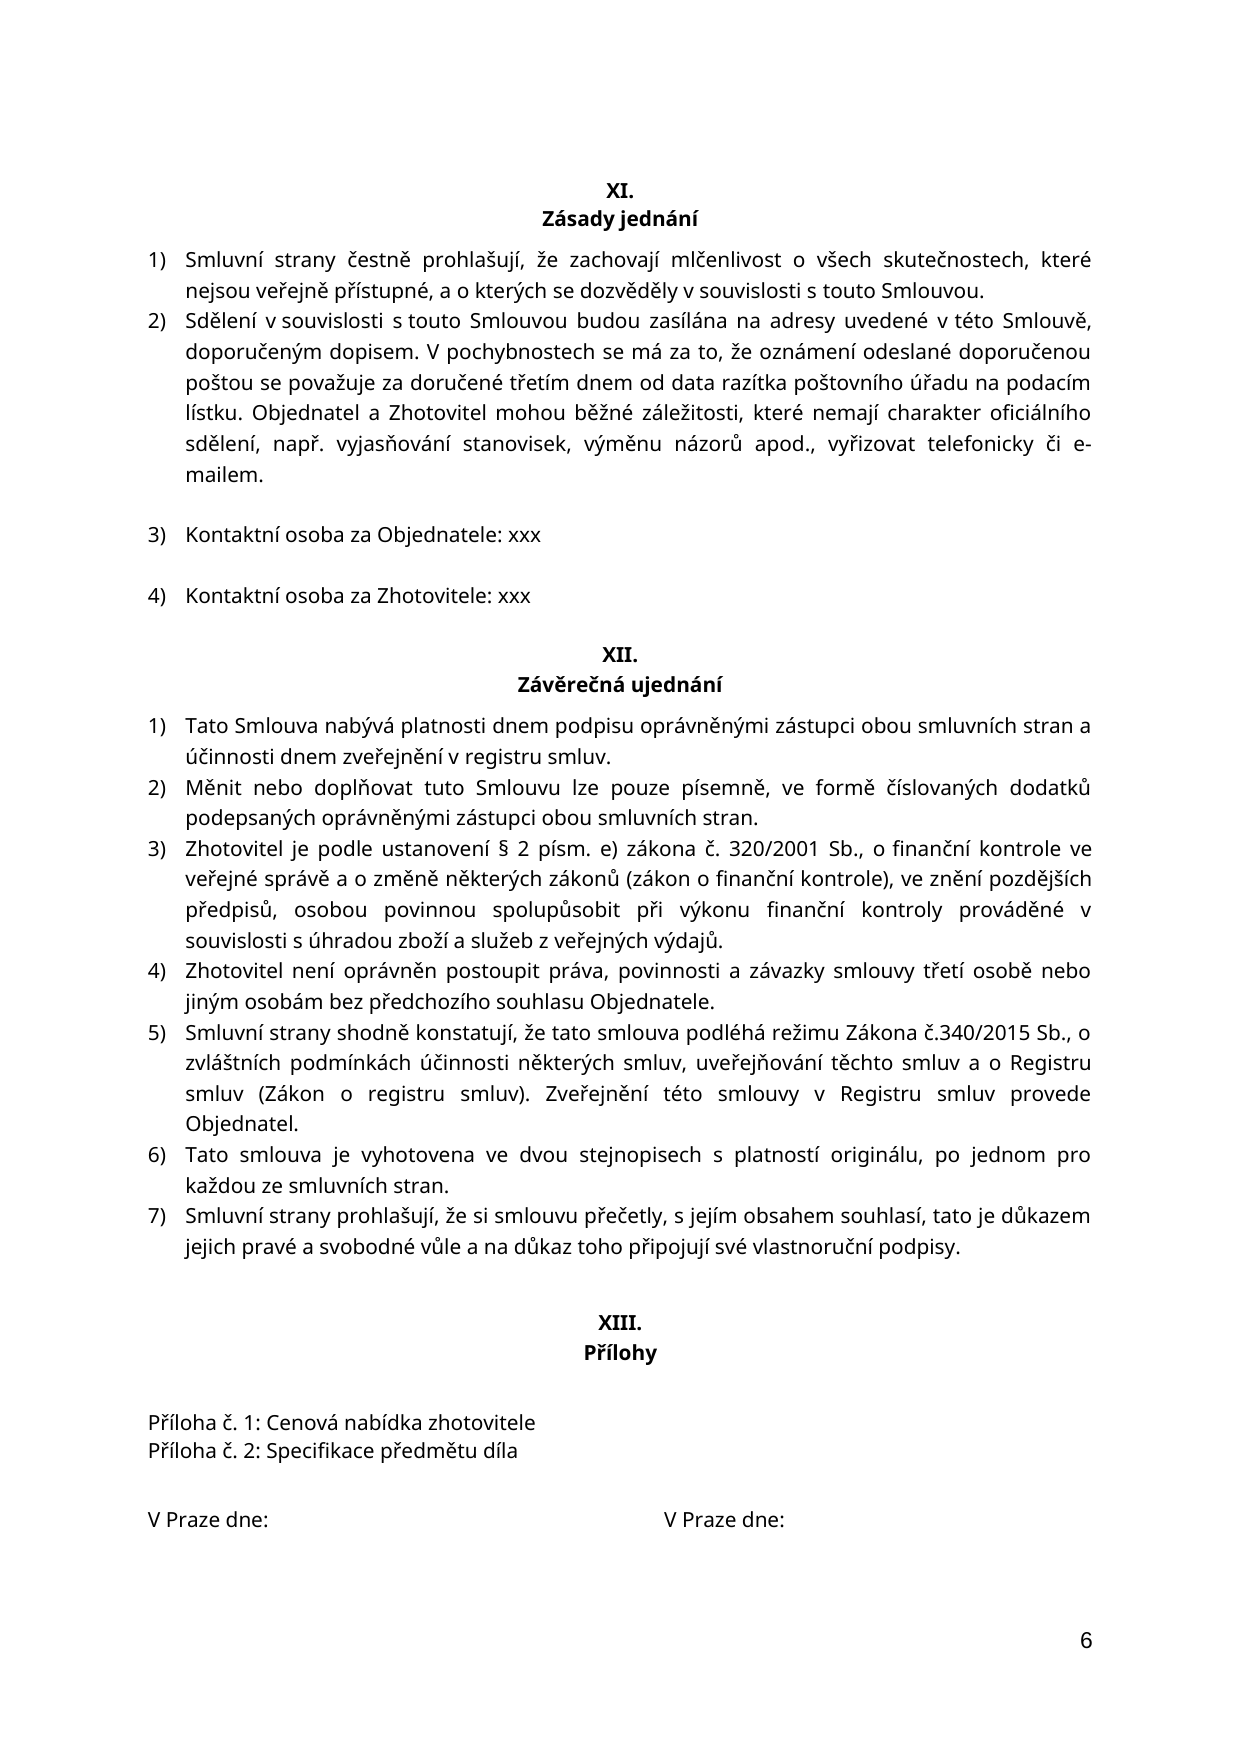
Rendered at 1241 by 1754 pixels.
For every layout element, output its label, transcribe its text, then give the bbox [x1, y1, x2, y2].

text Přílohy [148, 1338, 1093, 1367]
list Smluvní strany čestně prohlašují, že zachovají mlčenlivost o všech skutečnostech, které nejsou veřejně přístupné, a o kterých se dozvěděly v souvislosti s touto Smlouvou. [148, 245, 1093, 304]
text Příloha č. 1: Cenová nabídka zhotovitele [148, 1408, 1093, 1436]
list Smluvní strany prohlašují, že si smlouvu přečetly, s jejím obsahem souhlasí, tato je důkazem jejich pravé a svobodné vůle a na důkaz toho připojují své vlastnoruční podpisy. [148, 1201, 1093, 1260]
text Zásady jednání [148, 204, 1093, 233]
list Měnit nebo doplňovat tuto Smlouvu lze pouze písemně, ve formě číslovaných dodatků podepsaných oprávněnými zástupci obou smluvních stran. [148, 773, 1093, 832]
list Tato smlouva je vyhotovena ve dvou stejnopisech s platností originálu, po jednom pro každou ze smluvních stran. [148, 1140, 1093, 1199]
list Kontaktní osoba za Objednatele: xxx [148, 521, 1093, 549]
list Sdělení v souvislosti s touto Smlouvou budou zasílána na adresy uvedené v této Smlouvě, doporučeným dopisem. V pochybnostech se má za to, že oznámení odeslané doporučenou poštou se považuje za doručené třetím dnem od data razítka poštovního úřadu na podacím lístku. Objednatel a Zhotovitel mohou běžné záležitosti, které nemají charakter oficiálního sdělení, např. vyjasňování stanovisek, výměnu názorů apod., vyřizovat telefonicky či e-mailem. [148, 307, 1093, 488]
list XIII. [148, 1308, 1093, 1336]
list XII. [148, 640, 1093, 668]
text Příloha č. 2: Specifikace předmětu díla [148, 1436, 1093, 1464]
list Kontaktní osoba za Zhotovitele: xxx [148, 581, 1093, 609]
list Tato Smlouva nabývá platnosti dnem podpisu oprávněnými zástupci obou smluvních stran a účinnosti dnem zveřejnění v registru smluv. [148, 711, 1093, 770]
list Smluvní strany shodně konstatují, že tato smlouva podléhá režimu Zákona č.340/2015 Sb., o zvláštních podmínkách účinnosti některých smluv, uveřejňování těchto smluv a o Registru smluv (Zákon o registru smluv). Zveřejnění této smlouvy v Registru smluv provede Objednatel. [148, 1018, 1093, 1138]
text Závěrečná ujednání [148, 670, 1093, 699]
text V Praze dne: V Praze dne: [148, 1506, 1093, 1534]
list Zhotovitel není oprávněn postoupit práva, povinnosti a závazky smlouvy třetí osobě nebo jiným osobám bez předchozího souhlasu Objednatele. [148, 956, 1093, 1015]
text XI. [148, 176, 1093, 204]
list Zhotovitel je podle ustanovení § 2 písm. e) zákona č. 320/2001 Sb., o finanční kontrole ve veřejné správě a o změně některých zákonů (zákon o finanční kontrole), ve znění pozdějších předpisů, osobou povinnou spolupůsobit při výkonu finanční kontroly prováděné v souvislosti s úhradou zboží a služeb z veřejných výdajů. [148, 834, 1093, 954]
